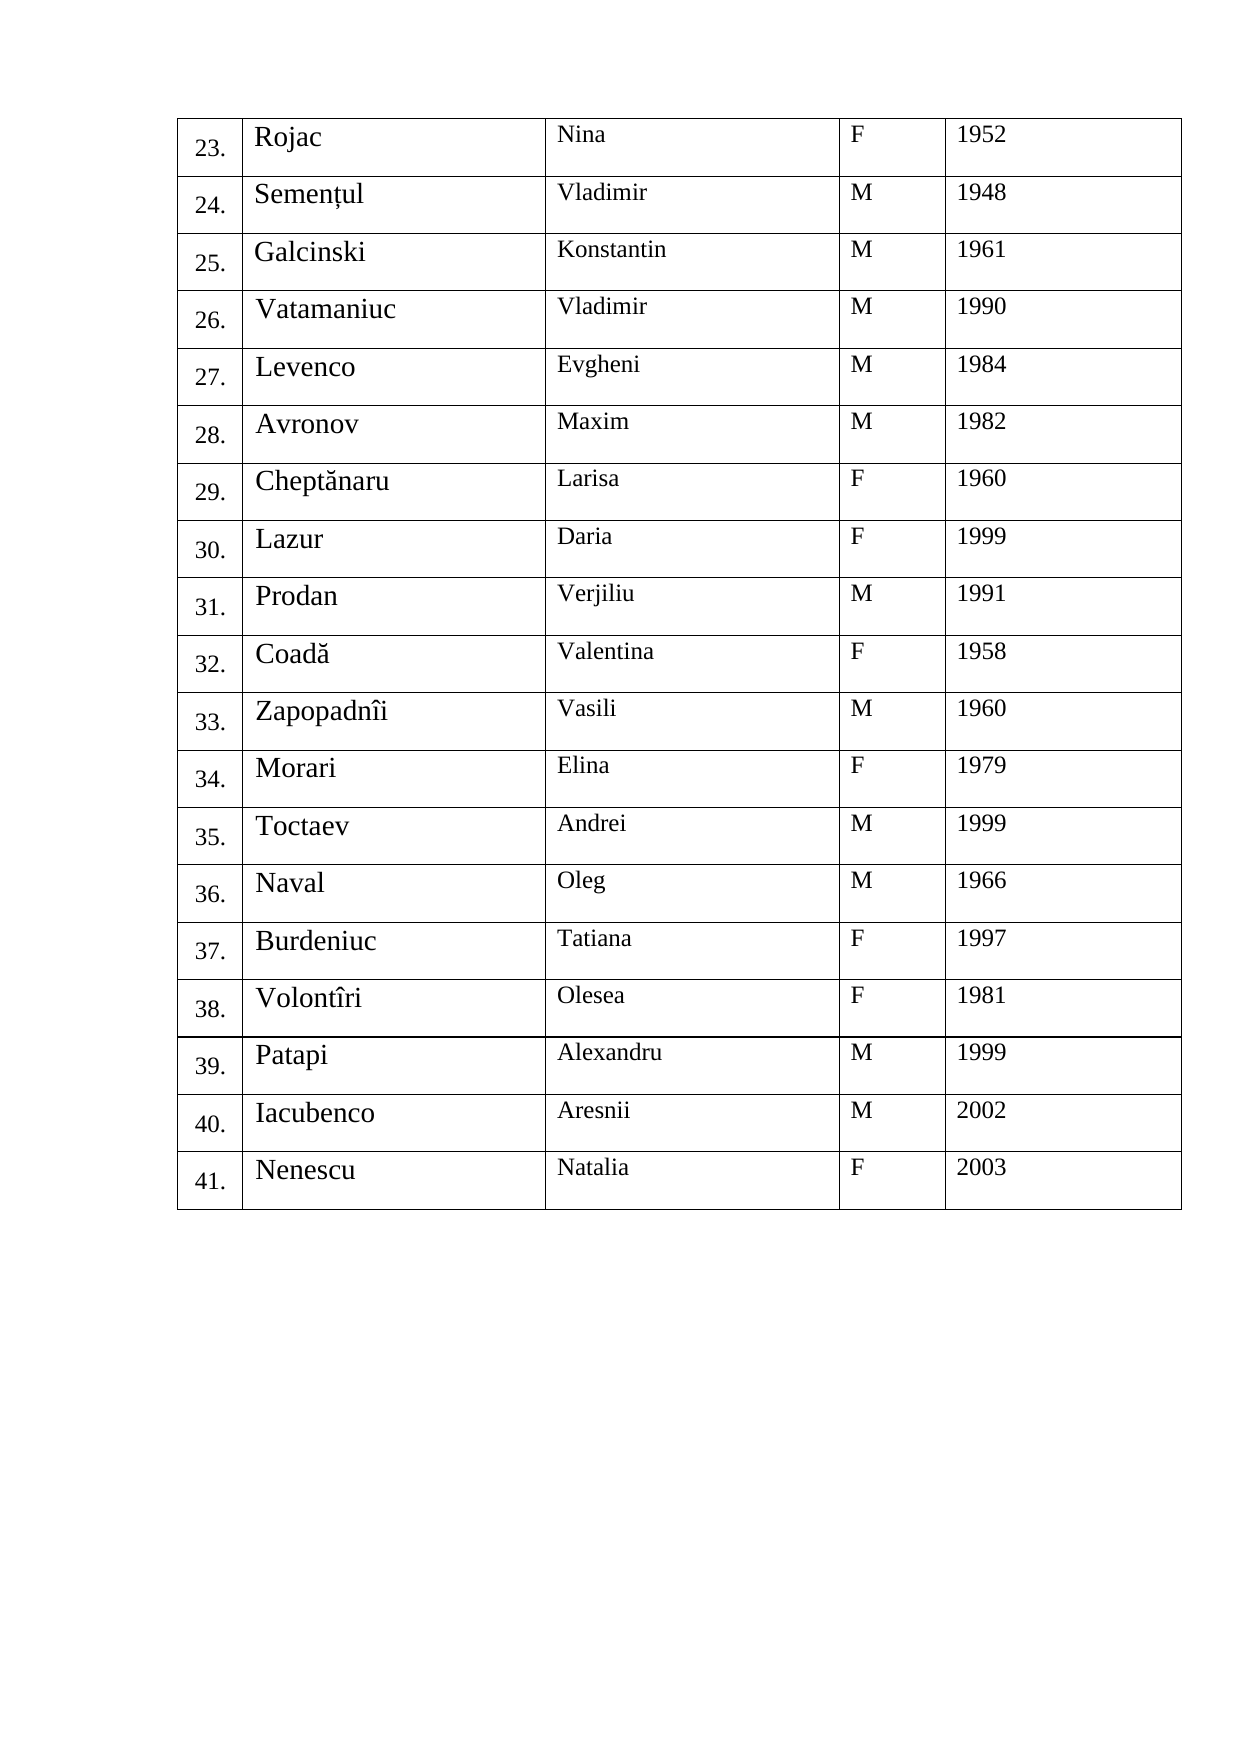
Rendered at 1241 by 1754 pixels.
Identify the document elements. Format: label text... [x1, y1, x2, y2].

table_cell Verjiliu [546, 578, 839, 635]
table_cell 26. [178, 291, 242, 348]
table_cell F [840, 751, 945, 807]
table_cell Daria [546, 521, 839, 577]
table_cell F [840, 464, 945, 520]
table_cell Nenescu [243, 1152, 545, 1209]
table_cell Rojac [243, 119, 545, 176]
table_cell 40. [178, 1095, 242, 1151]
table_cell F [840, 636, 945, 692]
table_cell M [840, 406, 945, 462]
table_cell M [840, 808, 945, 864]
table_cell Nina [546, 119, 839, 176]
table_cell 1960 [946, 464, 1181, 520]
table_cell Zapopadnîi [243, 693, 545, 749]
table_cell Alexandru [546, 1038, 839, 1094]
table_cell Burdeniuc [243, 923, 545, 979]
table_cell Elina [546, 751, 839, 807]
table_cell 1982 [946, 406, 1181, 462]
table_cell Toctaev [243, 808, 545, 864]
table_cell Avronov [243, 406, 545, 462]
table_cell 1958 [946, 636, 1181, 692]
table_cell 29. [178, 464, 242, 520]
table_cell Coadă [243, 636, 545, 692]
table_cell Semențul [243, 177, 545, 233]
table_cell Evgheni [546, 349, 839, 405]
table_cell Maxim [546, 406, 839, 462]
table_cell 33. [178, 693, 242, 749]
table_cell Vladimir [546, 291, 839, 348]
table_cell 1999 [946, 808, 1181, 864]
table_cell Patapi [243, 1038, 545, 1094]
table_cell 36. [178, 865, 242, 922]
table_cell Oleg [546, 865, 839, 922]
table_cell M [840, 1038, 945, 1094]
table_cell 1948 [946, 177, 1181, 233]
table_cell 1999 [946, 1038, 1181, 1094]
table_cell M [840, 1095, 945, 1151]
table_cell Vasili [546, 693, 839, 749]
table_cell 32. [178, 636, 242, 692]
table_cell F [840, 1152, 945, 1209]
table_cell 1966 [946, 865, 1181, 922]
table_cell 1961 [946, 234, 1181, 290]
table_cell M [840, 578, 945, 635]
table_cell 1960 [946, 693, 1181, 749]
table_cell M [840, 177, 945, 233]
table_cell 30. [178, 521, 242, 577]
table_cell 38. [178, 980, 242, 1036]
table_cell M [840, 865, 945, 922]
table_cell 1991 [946, 578, 1181, 635]
table_cell Levenco [243, 349, 545, 405]
table_cell M [840, 693, 945, 749]
table_cell Konstantin [546, 234, 839, 290]
table_cell Valentina [546, 636, 839, 692]
table_cell 2002 [946, 1095, 1181, 1151]
table_cell Andrei [546, 808, 839, 864]
table_cell 41. [178, 1152, 242, 1209]
table_cell Olesea [546, 980, 839, 1036]
table_cell 2003 [946, 1152, 1181, 1209]
table_cell Cheptănaru [243, 464, 545, 520]
table_cell 24. [178, 177, 242, 233]
table_cell Vladimir [546, 177, 839, 233]
table_cell M [840, 291, 945, 348]
table_cell Naval [243, 865, 545, 922]
table_cell Iacubenco [243, 1095, 545, 1151]
table_cell F [840, 980, 945, 1036]
table_cell 35. [178, 808, 242, 864]
table_cell 1952 [946, 119, 1181, 176]
table_cell 34. [178, 751, 242, 807]
table_cell 1999 [946, 521, 1181, 577]
table_cell Larisa [546, 464, 839, 520]
table_cell Aresnii [546, 1095, 839, 1151]
table_cell F [840, 119, 945, 176]
table_cell Volontîri [243, 980, 545, 1036]
table_cell 39. [178, 1038, 242, 1094]
table_cell 28. [178, 406, 242, 462]
table_cell Tatiana [546, 923, 839, 979]
table_cell F [840, 521, 945, 577]
table_cell 1979 [946, 751, 1181, 807]
table_cell M [840, 349, 945, 405]
table_cell F [840, 923, 945, 979]
table_cell Morari [243, 751, 545, 807]
table_cell 1981 [946, 980, 1181, 1036]
table_cell Vatamaniuc [243, 291, 545, 348]
table_cell 25. [178, 234, 242, 290]
table_cell Lazur [243, 521, 545, 577]
table_cell Galcinski [243, 234, 545, 290]
table_cell 27. [178, 349, 242, 405]
table_cell 1990 [946, 291, 1181, 348]
table_cell 1997 [946, 923, 1181, 979]
table_cell 23. [178, 119, 242, 176]
table_cell Prodan [243, 578, 545, 635]
table_cell 37. [178, 923, 242, 979]
table_cell Natalia [546, 1152, 839, 1209]
table_cell 1984 [946, 349, 1181, 405]
table_cell M [840, 234, 945, 290]
table_cell 31. [178, 578, 242, 635]
